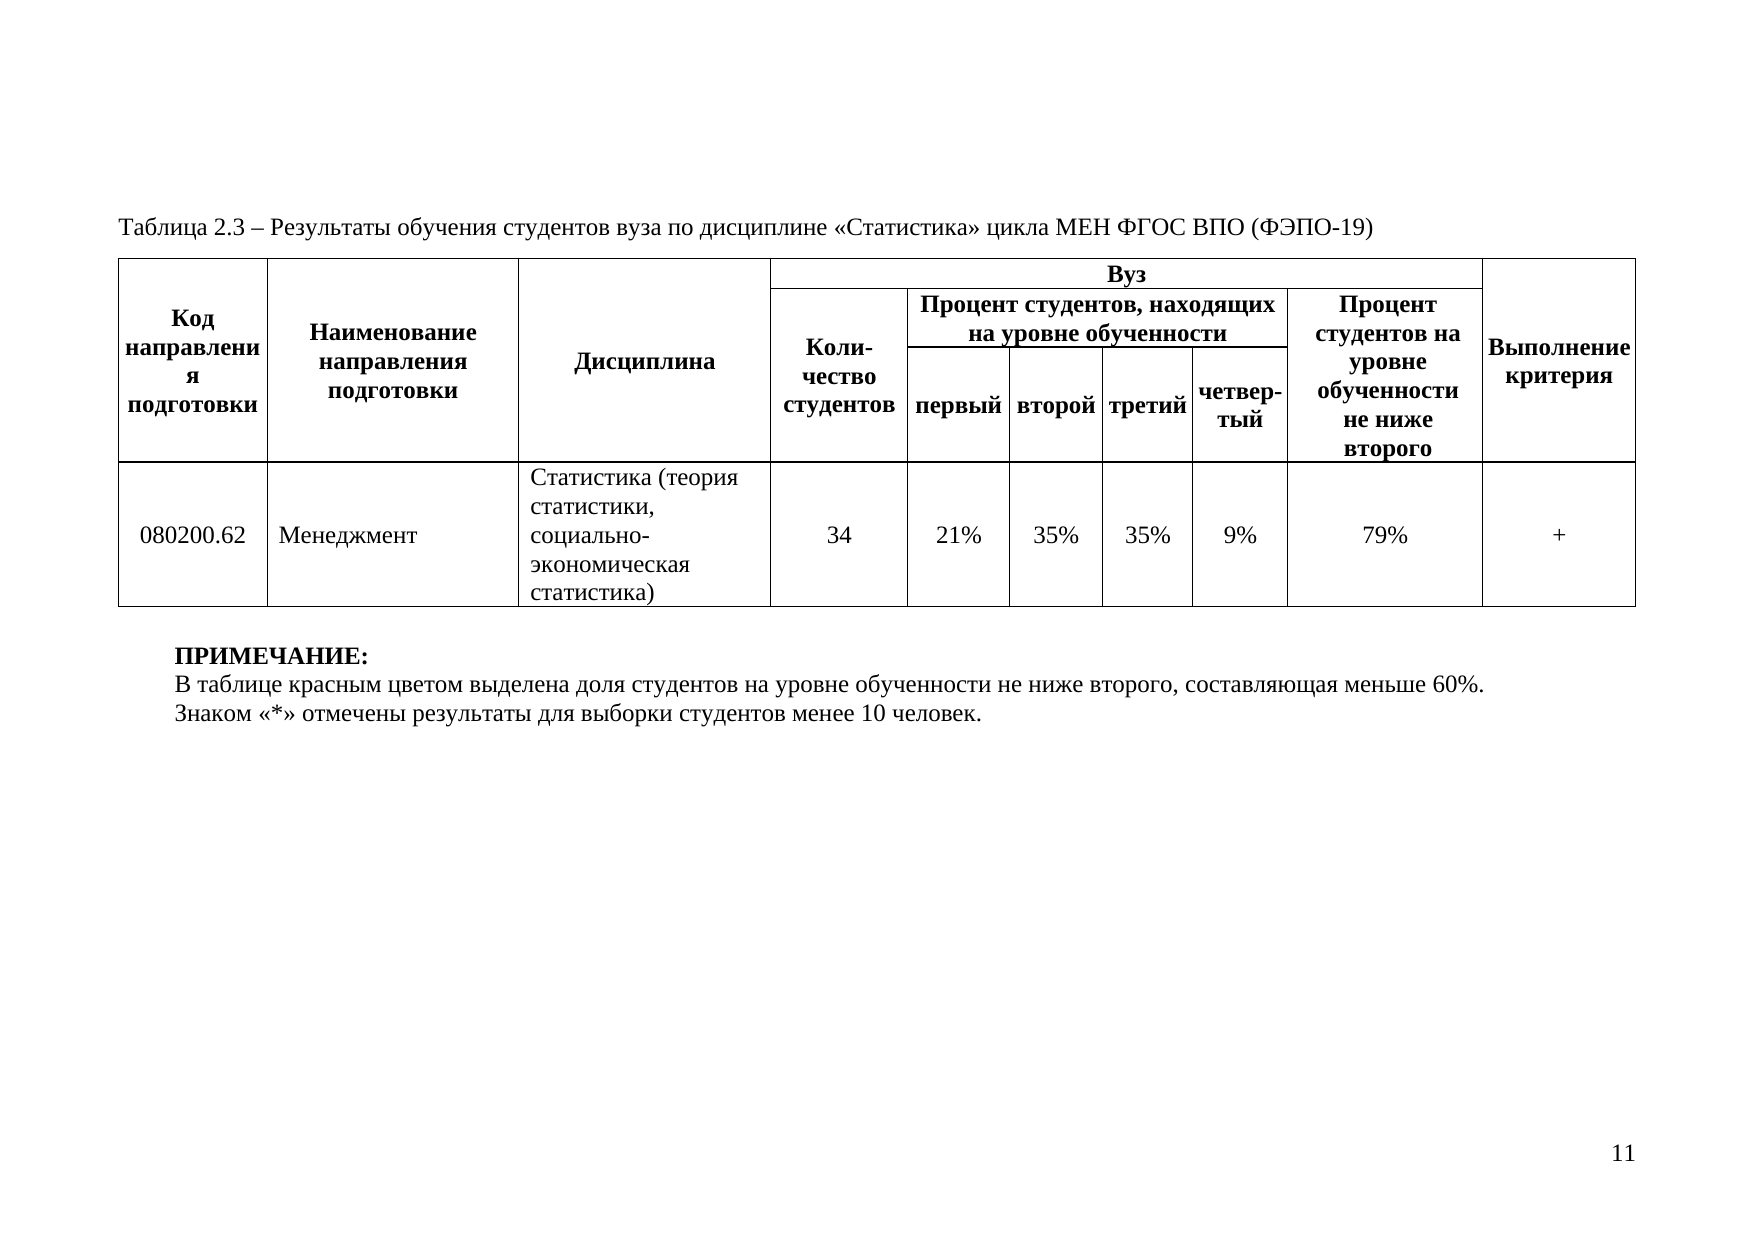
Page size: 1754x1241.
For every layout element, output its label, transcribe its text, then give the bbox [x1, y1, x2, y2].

table_header Вуз [771, 259, 1482, 288]
table_cell четвер-тый [1193, 348, 1287, 461]
table_cell первый [908, 348, 1009, 461]
table_cell Менеджмент [268, 463, 518, 606]
table_cell 9% [1193, 463, 1287, 606]
table_cell 21% [908, 463, 1009, 606]
table_cell Статистика (теория статистики, социально-экономическая статистика) [519, 463, 770, 606]
table_cell второй [1010, 348, 1102, 461]
table_header Дисциплина [519, 259, 770, 461]
text ПРИМЕЧАНИЕ: [118, 641, 1636, 669]
table_header Наименование направления подготовки [268, 259, 518, 461]
text В таблице красным цветом выделена доля студентов на уровне обученности не ниже второго, составляющая меньше 60%. [118, 669, 1636, 698]
table_cell Процент студентов на уровне обученности не ниже второго [1288, 289, 1482, 461]
table_cell + [1483, 463, 1635, 606]
table_cell 35% [1103, 463, 1192, 606]
table_cell 35% [1010, 463, 1102, 606]
text Знаком «*» отмечены результаты для выборки студентов менее 10 человек. [118, 698, 1636, 727]
table_cell Коли-чество студентов [771, 289, 907, 461]
table_cell 79% [1288, 463, 1482, 606]
table_cell третий [1103, 348, 1192, 461]
table_cell Процент студентов, находящих на уровне обученности [908, 289, 1287, 346]
text Таблица 2.3 – Результаты обучения студентов вуза по дисциплине «Статистика» цикла МЕН ФГОС ВПО (ФЭПО-19) [118, 212, 1636, 240]
table_header Код направления подготовки [119, 259, 267, 461]
table_cell 34 [771, 463, 907, 606]
table_cell 080200.62 [119, 463, 267, 606]
table_header Выполнение критерия [1483, 259, 1635, 461]
